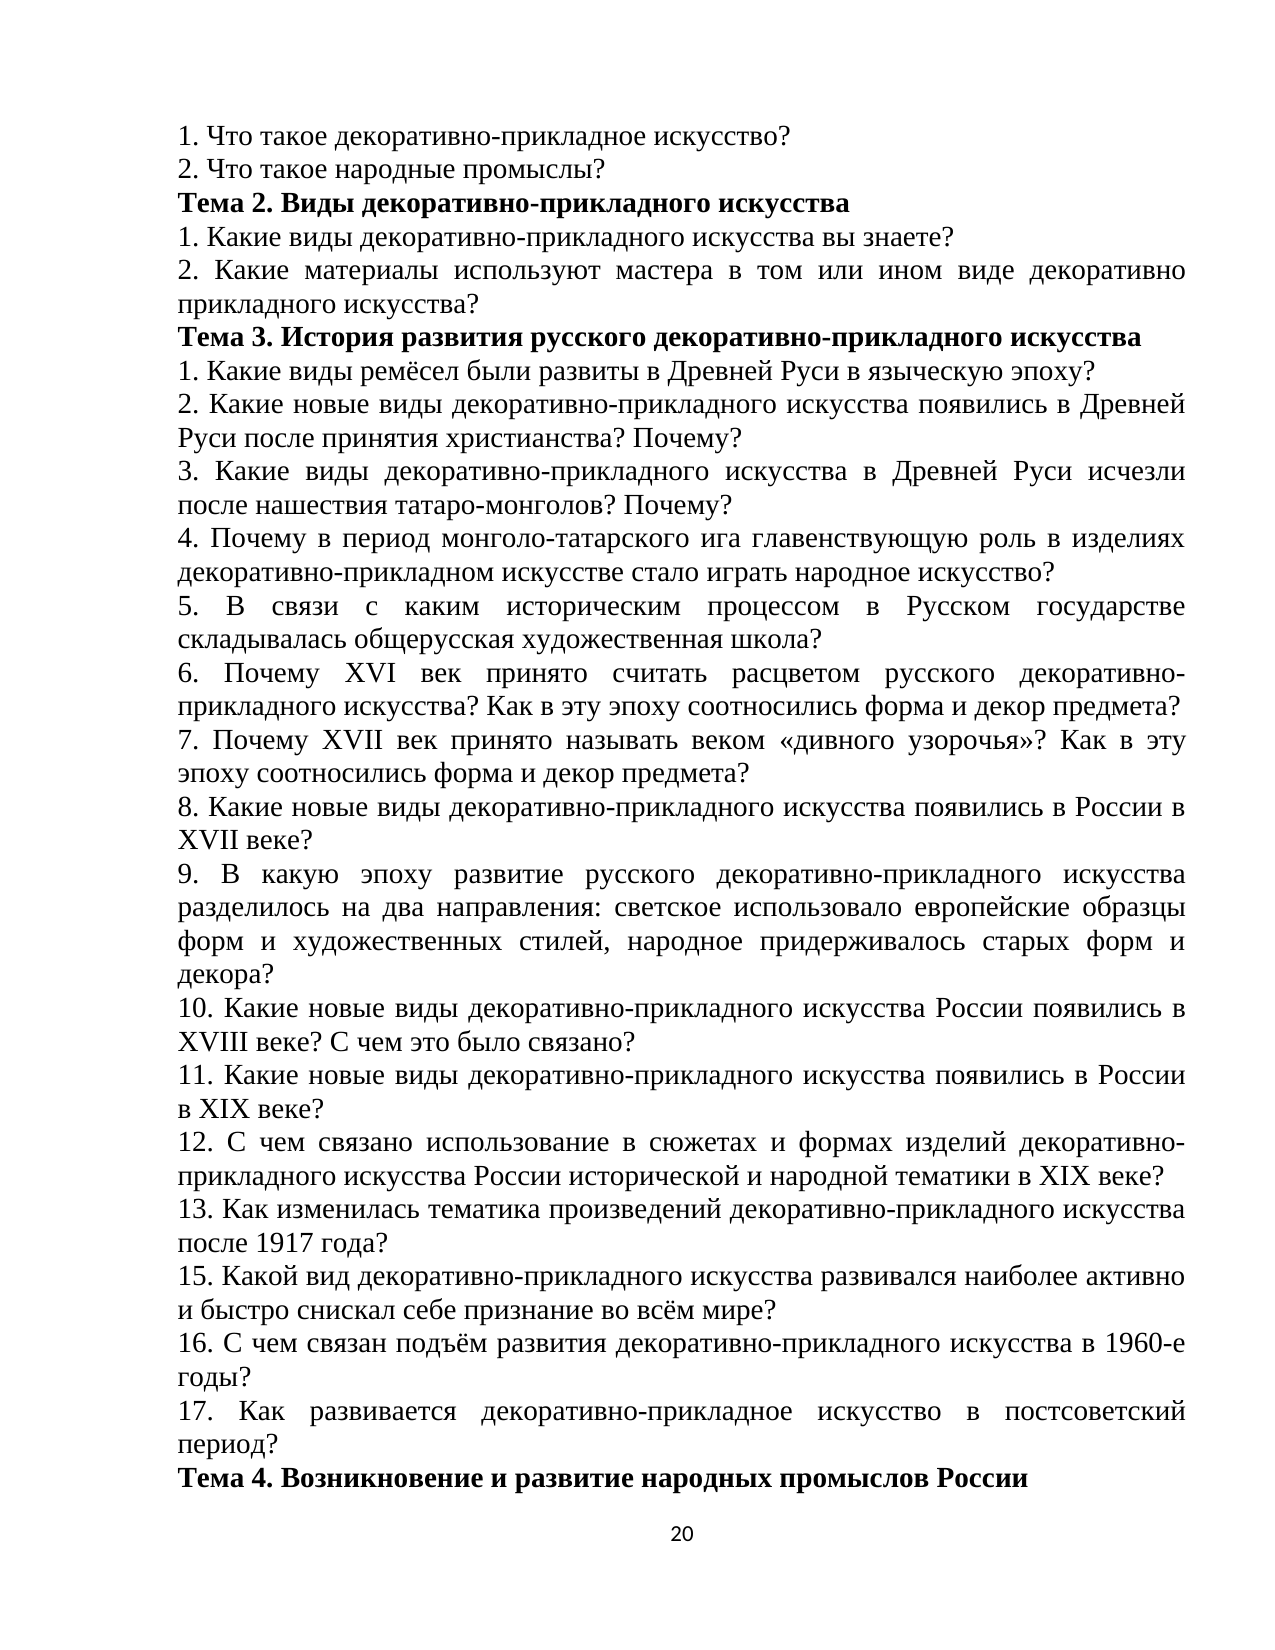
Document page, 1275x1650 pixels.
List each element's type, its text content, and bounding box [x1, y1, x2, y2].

text 6. Почему XVI век принято считать расцветом русского декоративно-прикладного искусства? Как в эту эпоху соотносились форма и декор предмета? [177, 655, 1186, 722]
text 9. В какую эпоху развитие русского декоративно-прикладного искусства разделилось на два направления: светское использовало европейские образцы форм и художественных стилей, народное придерживалось старых форм и декора? [177, 856, 1186, 990]
text Тема 4. Возникновение и развитие народных промыслов России [177, 1460, 1189, 1493]
text 7. Почему XVII век принято называть веком «дивного узорочья»? Как в эту эпоху соотносились форма и декор предмета? [177, 722, 1186, 789]
text 10. Какие новые виды декоративно-прикладного искусства России появились в XVIII веке? С чем это было связано? [177, 990, 1186, 1057]
text 1. Какие виды декоративно-прикладного искусства вы знаете? [177, 219, 1186, 252]
text 13. Как изменилась тематика произведений декоративно-прикладного искусства после 1917 года? [177, 1191, 1186, 1258]
text 15. Какой вид декоративно-прикладного искусства развивался наиболее активно и быстро снискал себе признание во всём мире? [177, 1258, 1186, 1326]
text 2. Что такое народные промыслы? [177, 152, 1186, 185]
text Тема 3. История развития русского декоративно-прикладного искусства [177, 319, 1186, 353]
text 2. Какие новые виды декоративно-прикладного искусства появились в Древней Руси после принятия христианства? Почему? [177, 386, 1186, 453]
text 17. Как развивается декоративно-прикладное искусство в постсоветский период? [177, 1393, 1186, 1460]
text 3. Какие виды декоративно-прикладного искусства в Древней Руси исчезли после нашествия татаро-монголов? Почему? [177, 453, 1186, 521]
text 1. Какие виды ремёсел были развиты в Древней Руси в языческую эпоху? [177, 353, 1186, 386]
text 4. Почему в период монголо-татарского ига главенствующую роль в изделиях декоративно-прикладном искусстве стало играть народное искусство? [177, 521, 1186, 588]
text 5. В связи с каким историческим процессом в Русском государстве складывалась общерусская художественная школа? [177, 588, 1186, 655]
text 12. С чем связано использование в сюжетах и формах изделий декоративно-прикладного искусства России исторической и народной тематики в XIХ веке? [177, 1124, 1186, 1191]
text 16. С чем связан подъём развития декоративно-прикладного искусства в 1960-е годы? [177, 1326, 1186, 1393]
text Тема 2. Виды декоративно-прикладного искусства [177, 185, 1186, 219]
text 1. Что такое декоративно-прикладное искусство? [177, 118, 1186, 152]
text 2. Какие материалы используют мастера в том или ином виде декоративно прикладного искусства? [177, 252, 1186, 319]
text 11. Какие новые виды декоративно-прикладного искусства появились в России в XIХ веке? [177, 1057, 1186, 1124]
text 8. Какие новые виды декоративно-прикладного искусства появились в России в XVII веке? [177, 789, 1186, 856]
